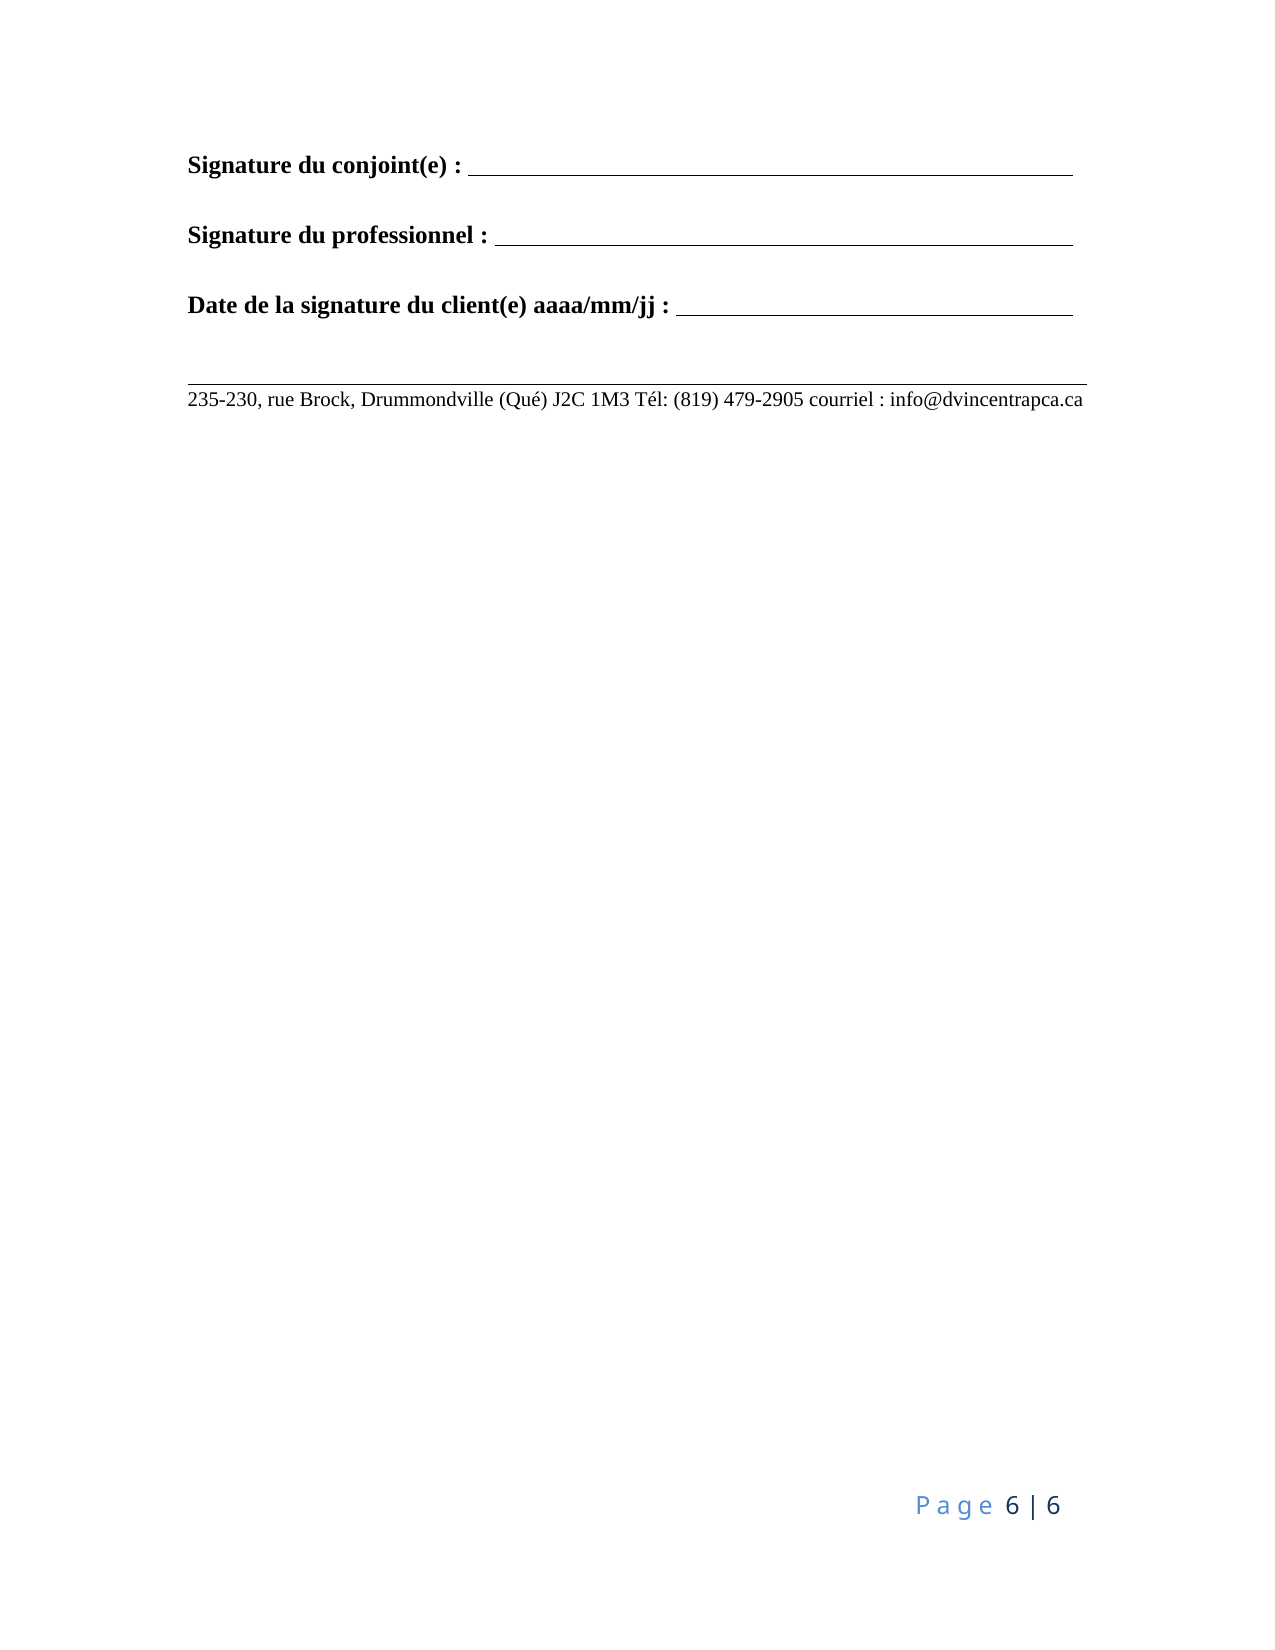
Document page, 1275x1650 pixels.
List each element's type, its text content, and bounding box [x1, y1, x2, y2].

text Signature du professionnel : [187, 220, 1087, 249]
text Date de la signature du client(e) aaaa/mm/jj : [187, 290, 1087, 319]
text 235-230, rue Brock, Drummondville (Qué) J2C 1M3 Tél: (819) 479-2905 courriel : info@dvincentrapca.ca [187, 385, 1087, 411]
text Signature du conjoint(e) : [187, 150, 1087, 179]
